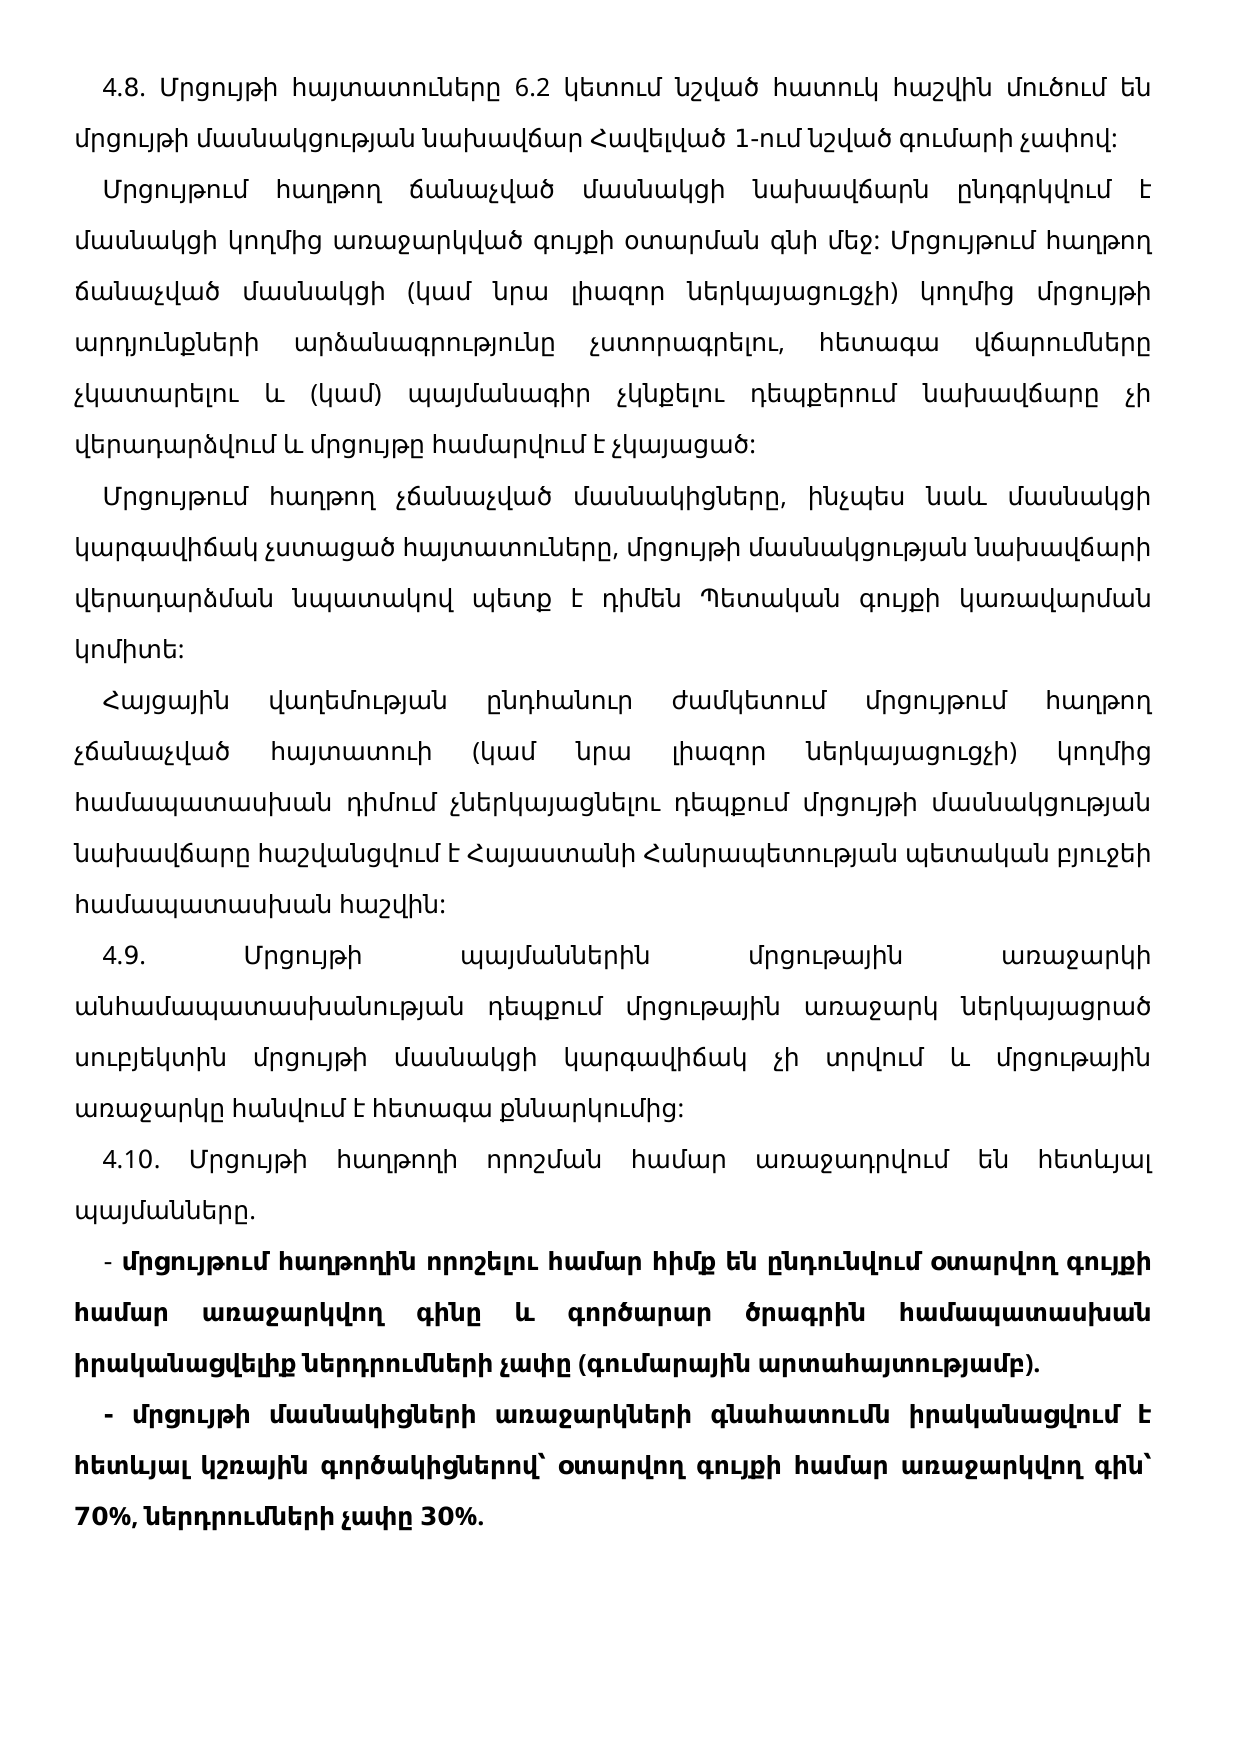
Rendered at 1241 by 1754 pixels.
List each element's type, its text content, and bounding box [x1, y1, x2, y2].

text 4.9. Մրցույթի պայմաններին մրցութային առաջարկի անհամապատասխանության դեպքում մրցութային առաջարկ ներկայացրած սուբյեկտին մրցույթի մասնակցի կարգավիճակ չի տրվում և մրցութային առաջարկը հանվում է հետագա քննարկումից: [74, 937, 1152, 1125]
text 4.8. Մրցույթի հայտատուները 6.2 կետում նշված հատուկ հաշվին մուծում են մրցույթի մասնակցության նախավճար Հավելված 1-ում նշված գումարի չափով: [74, 70, 1152, 155]
text Հայցային վաղեմության ընդհանուր ժամկետում մրցույթում հաղթող չճանաչված հայտատուի (կամ նրա լիազոր ներկայացուցչի) կողմից համապատասխան դիմում չներկայացնելու դեպքում մրցույթի մասնակցության նախավճարը հաշվանցվում է Հայաստանի Հանրապետության պետական բյուջեի համապատասխան հաշվին: [74, 682, 1152, 921]
text Մրցույթում հաղթող ճանաչված մասնակցի նախավճարն ընդգրկվում է մասնակցի կողմից առաջարկված գույքի օտարման գնի մեջ: Մրցույթում հաղթող ճանաչված մասնակցի (կամ նրա լիազոր ներկայացուցչի) կողմից մրցույթի արդյունքների արձանագրությունը չստորագրելու, հետագա վճարումները չկատարելու և (կամ) պայմանագիր չկնքելու դեպքերում նախավճարը չի վերադարձվում և մրցույթը համարվում է չկայացած: [74, 172, 1152, 461]
text 4.10. Մրցույթի հաղթողի որոշման համար առաջադրվում են հետևյալ պայմանները. [74, 1142, 1152, 1227]
text - մրցույթում հաղթողին որոշելու համար հիմք են ընդունվում օտարվող գույքի համար առաջարկվող գինը և գործարար ծրագրին համապատասխան իրականացվելիք ներդրումների չափը (գումարային արտահայտությամբ). [74, 1244, 1152, 1380]
text Մրցույթում հաղթող չճանաչված մասնակիցները, ինչպես նաև մասնակցի կարգավիճակ չստացած հայտատուները, մրցույթի մասնակցության նախավճարի վերադարձման նպատակով պետք է դիմեն Պետական գույքի կառավարման կոմիտե: [74, 478, 1152, 665]
text - մրցույթի մասնակիցների առաջարկների գնահատումն իրականացվում է հետևյալ կշռային գործակիցներով՝ օտարվող գույքի համար առաջարկվող գին՝ 70%, ներդրումների չափը 30%. [74, 1397, 1152, 1533]
